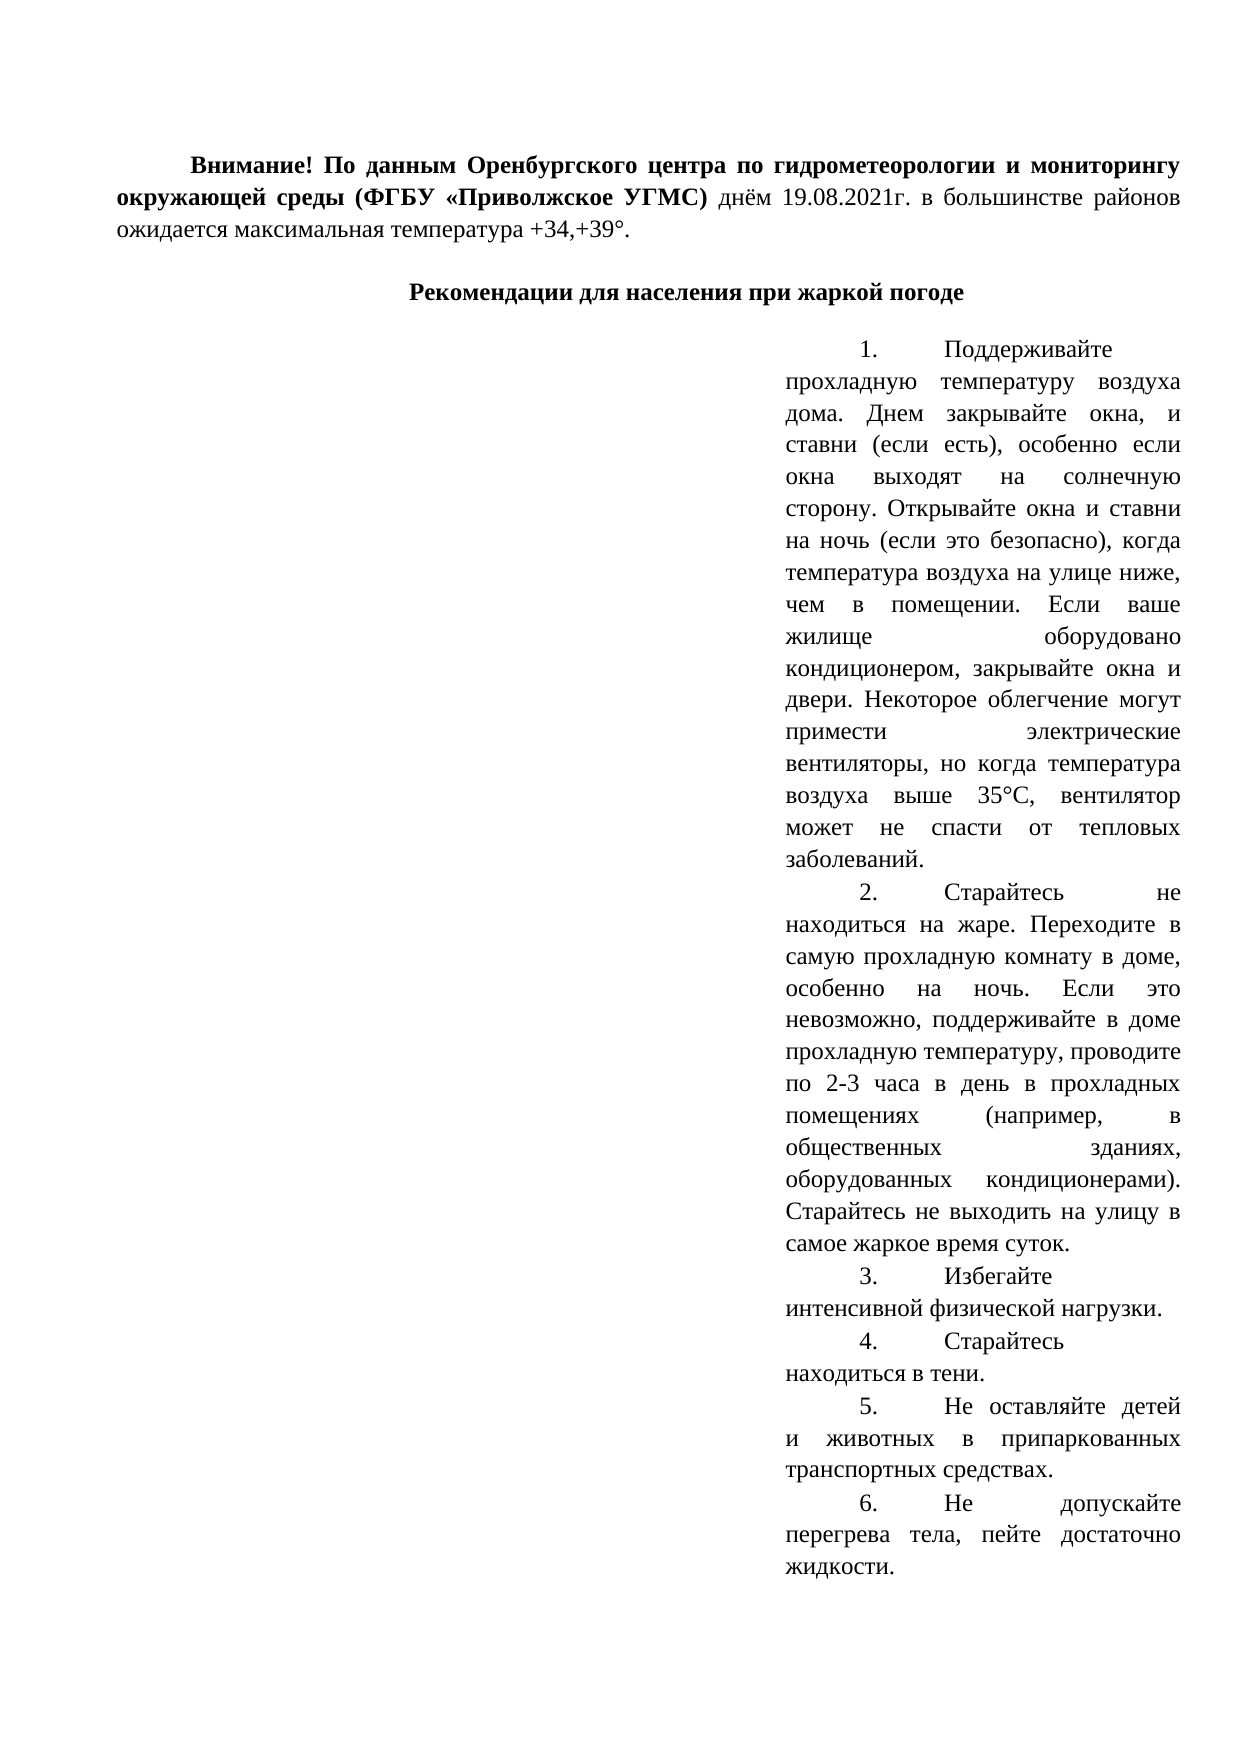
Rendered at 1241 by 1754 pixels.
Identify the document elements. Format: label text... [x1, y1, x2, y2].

text Рекомендации для населения при жаркой погоде [409, 277, 1181, 306]
text Внимание! По данным Оренбургского центра по гидрометеорологии и мониторингу окружающей среды (ФГБУ «Приволжское УГМС) днём 19.08.2021г. в большинстве районов ожидается максимальная температура +34,+39°. [116, 150, 1181, 242]
list Старайтесь не находиться на жаре. Переходите в самую прохладную комнату в доме, особенно на ночь. Если это невозможно, поддерживайте в доме прохладную температуру, проводите по 2-3 часа в день в прохладных помещениях (например, в общественных зданиях, оборудованных кондиционерами). Старайтесь не выходить на улицу в самое жаркое время суток. [785, 877, 1181, 1256]
list Поддерживайте прохладную температуру воздуха дома. Днем закрывайте окна, и ставни (если есть), особенно если окна выходят на солнечную сторону. Открывайте окна и ставни на ночь (если это безопасно), когда температура воздуха на улице ниже, чем в помещении. Если ваше жилище оборудовано кондиционером, закрывайте окна и двери. Некоторое облегчение могут примести электрические вентиляторы, но когда температура воздуха выше 35°С, вентилятор может не спасти от тепловых заболеваний. [785, 334, 1181, 873]
list Не допускайте перегрева тела, пейте достаточно жидкости. [785, 1488, 1181, 1580]
list Старайтесь находиться в тени. [785, 1326, 1181, 1386]
list Избегайте интенсивной физической нагрузки. [785, 1261, 1181, 1321]
list Не оставляйте детей и животных в припаркованных транспортных средствах. [785, 1391, 1181, 1483]
